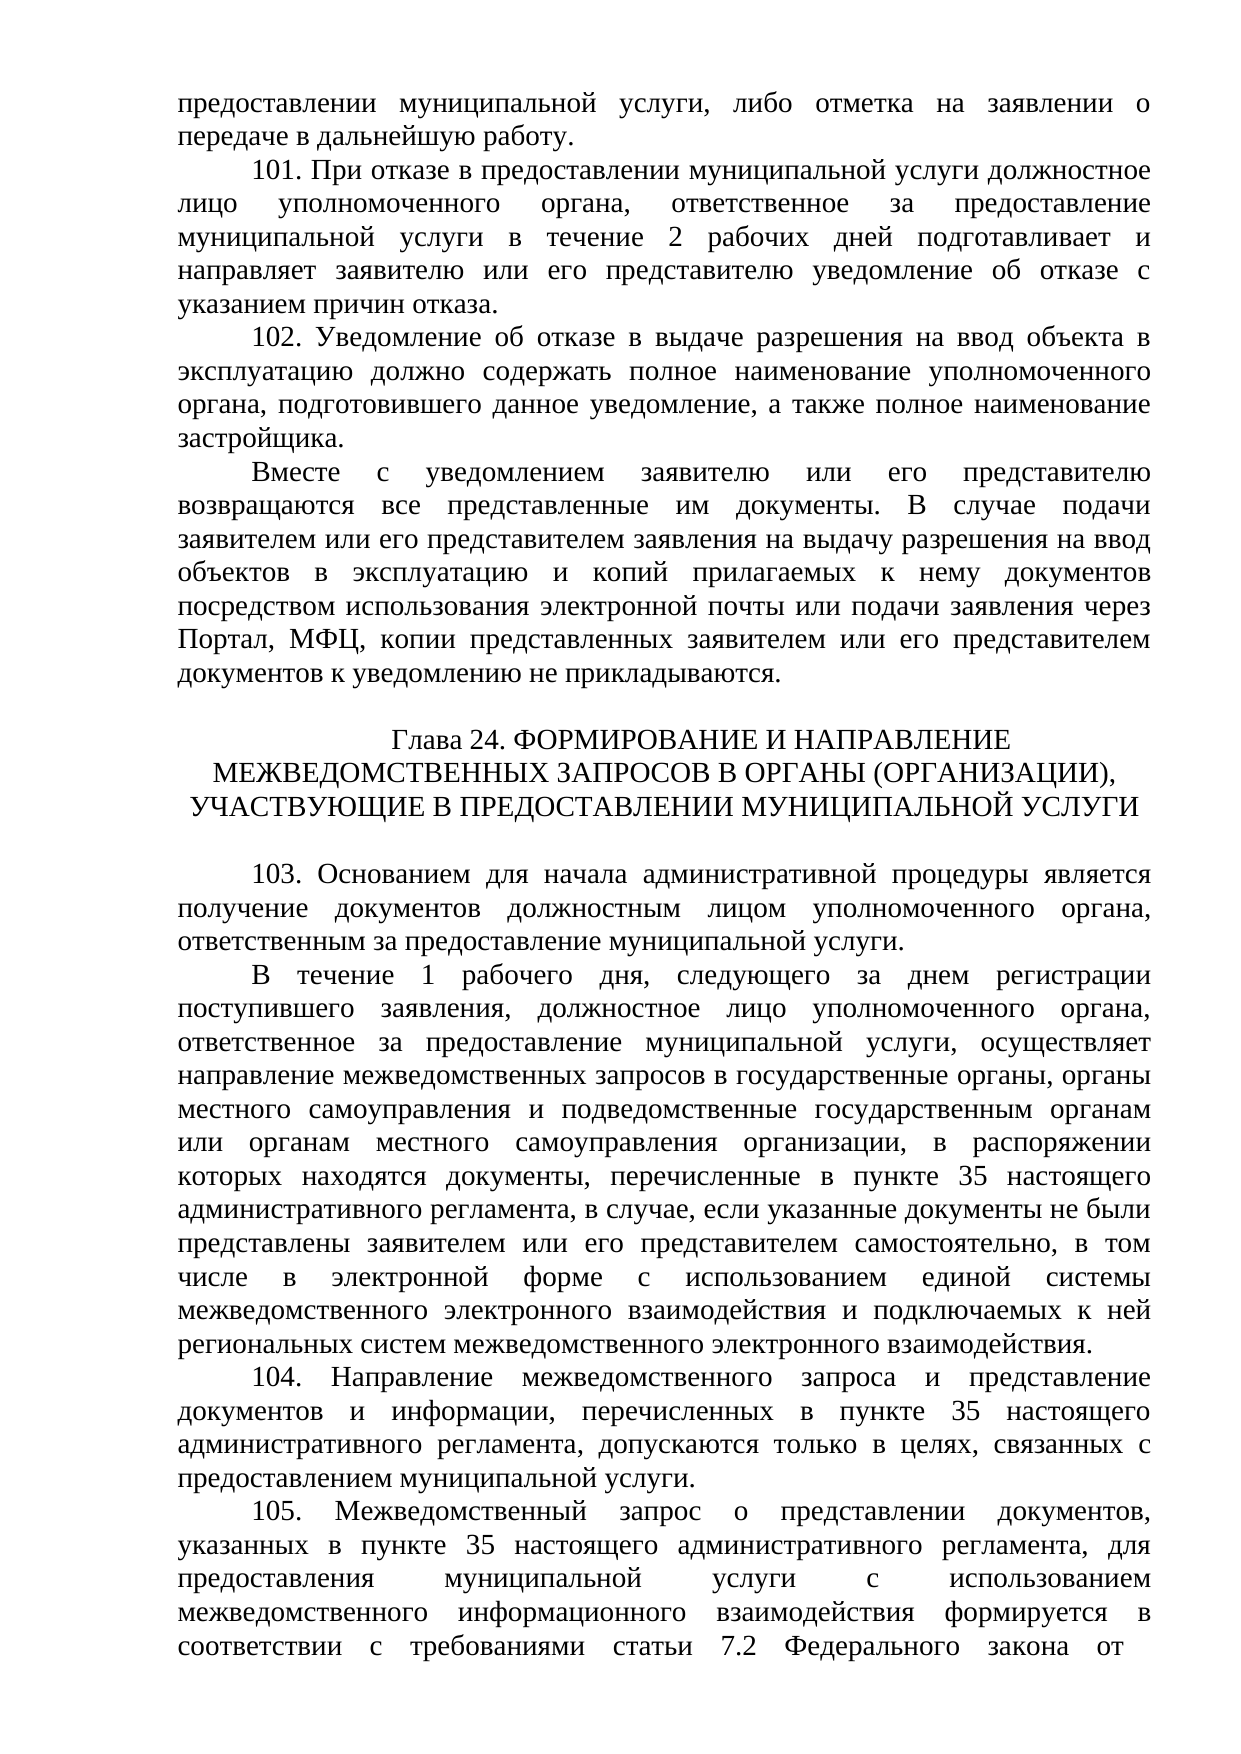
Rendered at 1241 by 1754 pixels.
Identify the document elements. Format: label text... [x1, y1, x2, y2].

text В течение 1 рабочего дня, следующего за днем регистрации поступившего заявления, должностное лицо уполномоченного органа, ответственное за предоставление муниципальной услуги, осуществляет направление межведомственных запросов в государственные органы, органы местного самоуправления и подведомственные государственным органам или органам местного самоуправления организации, в распоряжении которых находятся документы, перечисленные в пункте 35 настоящего административного регламента, в случае, если указанные документы не были представлены заявителем или его представителем самостоятельно, в том числе в электронной форме с использованием единой системы межведомственного электронного взаимодействия и подключаемых к ней региональных систем межведомственного электронного взаимодействия. [177, 957, 1152, 1359]
text 101. При отказе в предоставлении муниципальной услуги должностное лицо уполномоченного органа, ответственное за предоставление муниципальной услуги в течение 2 рабочих дней подготавливает и направляет заявителю или его представителю уведомление об отказе с указанием причин отказа. [177, 152, 1152, 319]
text 102. Уведомление об отказе в выдаче разрешения на ввод объекта в эксплуатацию должно содержать полное наименование уполномоченного органа, подготовившего данное уведомление, а также полное наименование застройщика. [177, 319, 1152, 454]
text 104. Направление межведомственного запроса и представление документов и информации, перечисленных в пункте 35 настоящего административного регламента, допускаются только в целях, связанных с предоставлением муниципальной услуги. [177, 1359, 1152, 1493]
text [177, 85, 1152, 152]
text Глава 24. ФОРМИРОВАНИЕ И НАПРАВЛЕНИЕ МЕЖВЕДОМСТВЕННЫХ ЗАПРОСОВ В ОРГАНЫ (ОРГАНИЗАЦИИ), УЧАСТВУЮЩИЕ В ПРЕДОСТАВЛЕНИИ МУНИЦИПАЛЬНОЙ УСЛУГИ [177, 722, 1152, 823]
text Вместе с уведомлением заявителю или его представителю возвращаются все представленные им документы. В случае подачи заявителем или его представителем заявления на выдачу разрешения на ввод объектов в эксплуатацию и копий прилагаемых к нему документов посредством использования электронной почты или подачи заявления через Портал, МФЦ, копии представленных заявителем или его представителем документов к уведомлению не прикладываются. [177, 454, 1152, 688]
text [177, 1493, 1152, 1661]
text 103. Основанием для начала административной процедуры является получение документов должностным лицом уполномоченного органа, ответственным за предоставление муниципальной услуги. [177, 856, 1152, 957]
